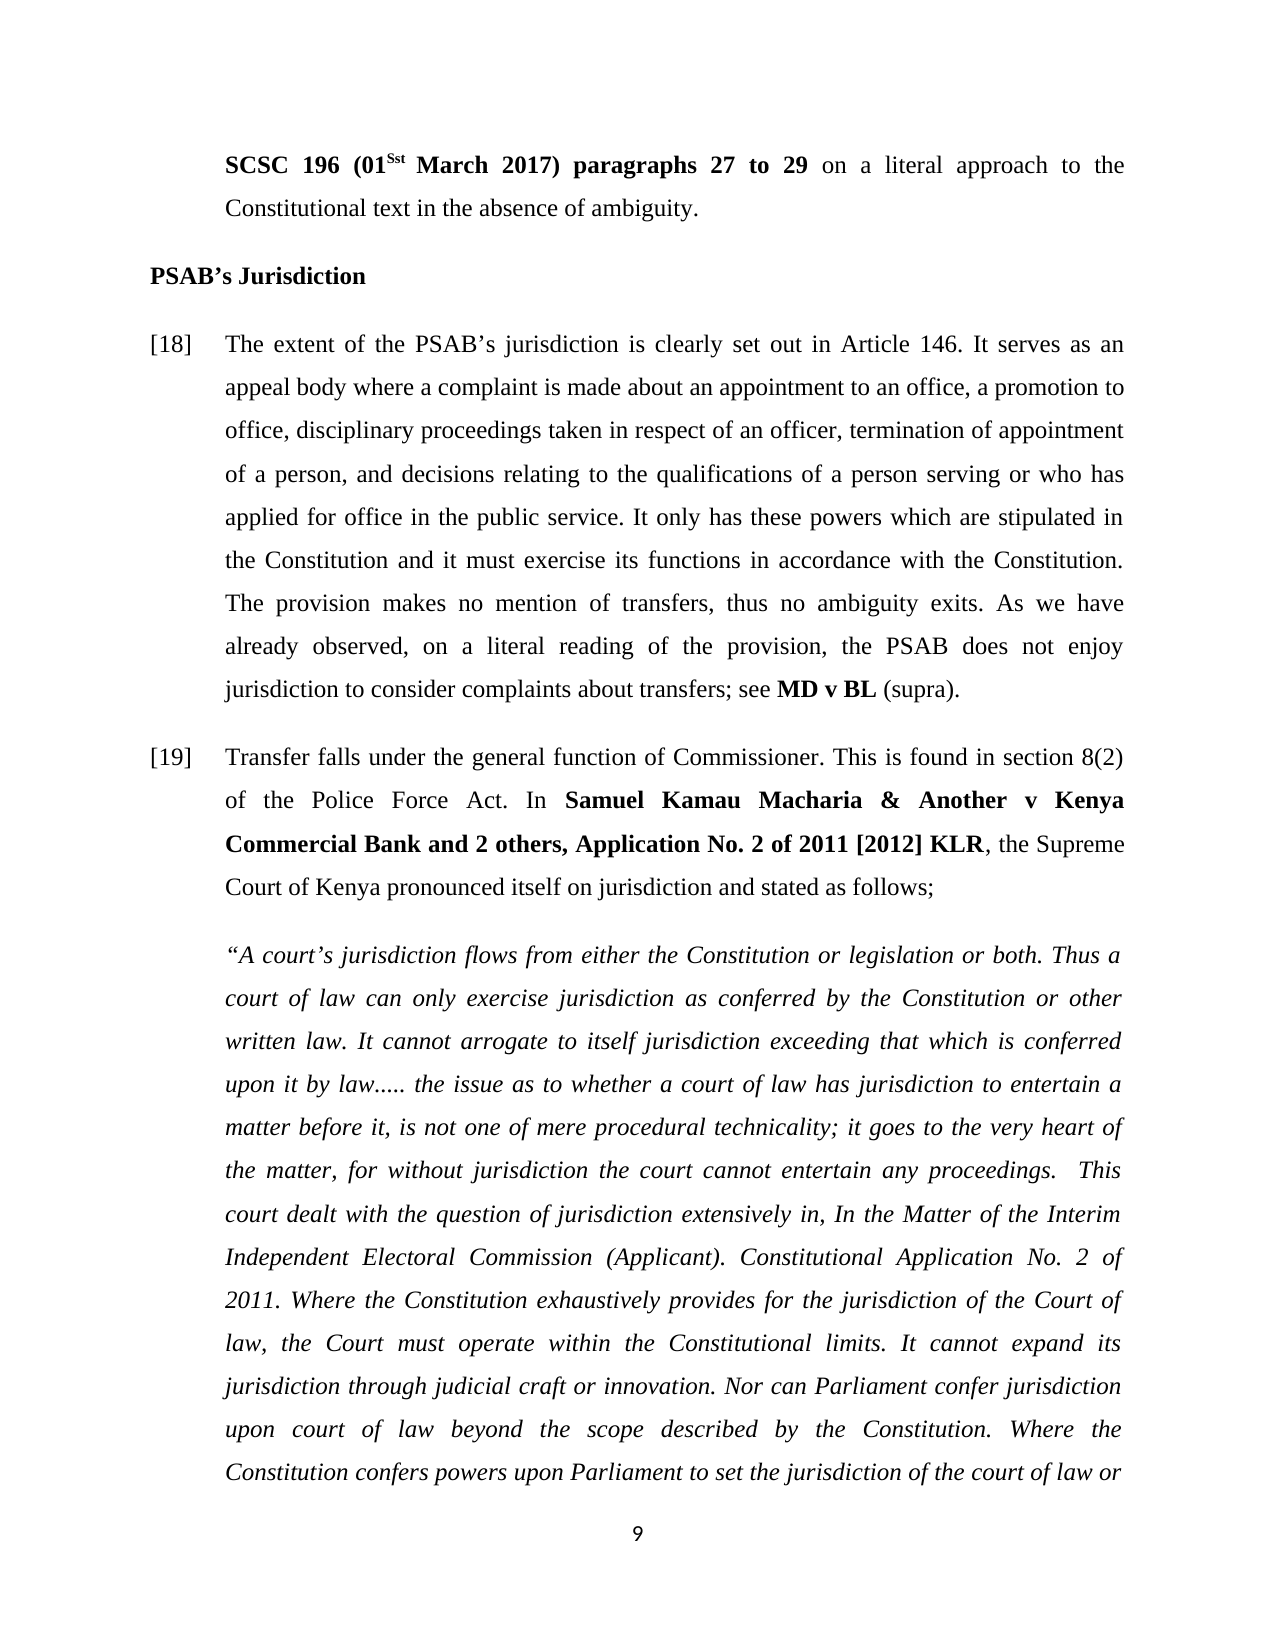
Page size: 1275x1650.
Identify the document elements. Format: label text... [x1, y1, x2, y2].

list PSAB’s Jurisdiction [150, 261, 1125, 290]
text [150, 150, 1125, 222]
text Transfer falls under the general function of Commissioner. This is found in section 8(2) of the Police Force Act. In Samuel Kamau Macharia & Another v Kenya Commercial Bank and 2 others, Application No. 2 of 2011 [2012] KLR, the Supreme Court of Kenya pronounced itself on jurisdiction and stated as follows; [150, 742, 1125, 901]
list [225, 940, 1125, 1486]
text The extent of the PSAB’s jurisdiction is clearly set out in Article 146. It serves as an appeal body where a complaint is made about an appointment to an office, a promotion to office, disciplinary proceedings taken in respect of an officer, termination of appointment of a person, and decisions relating to the qualifications of a person serving or who has applied for office in the public service. It only has these powers which are stipulated in the Constitution and it must exercise its functions in accordance with the Constitution. The provision makes no mention of transfers, thus no ambiguity exits. As we have already observed, on a literal reading of the provision, the PSAB does not enjoy jurisdiction to consider complaints about transfers; see MD v BL (supra). [150, 329, 1125, 703]
